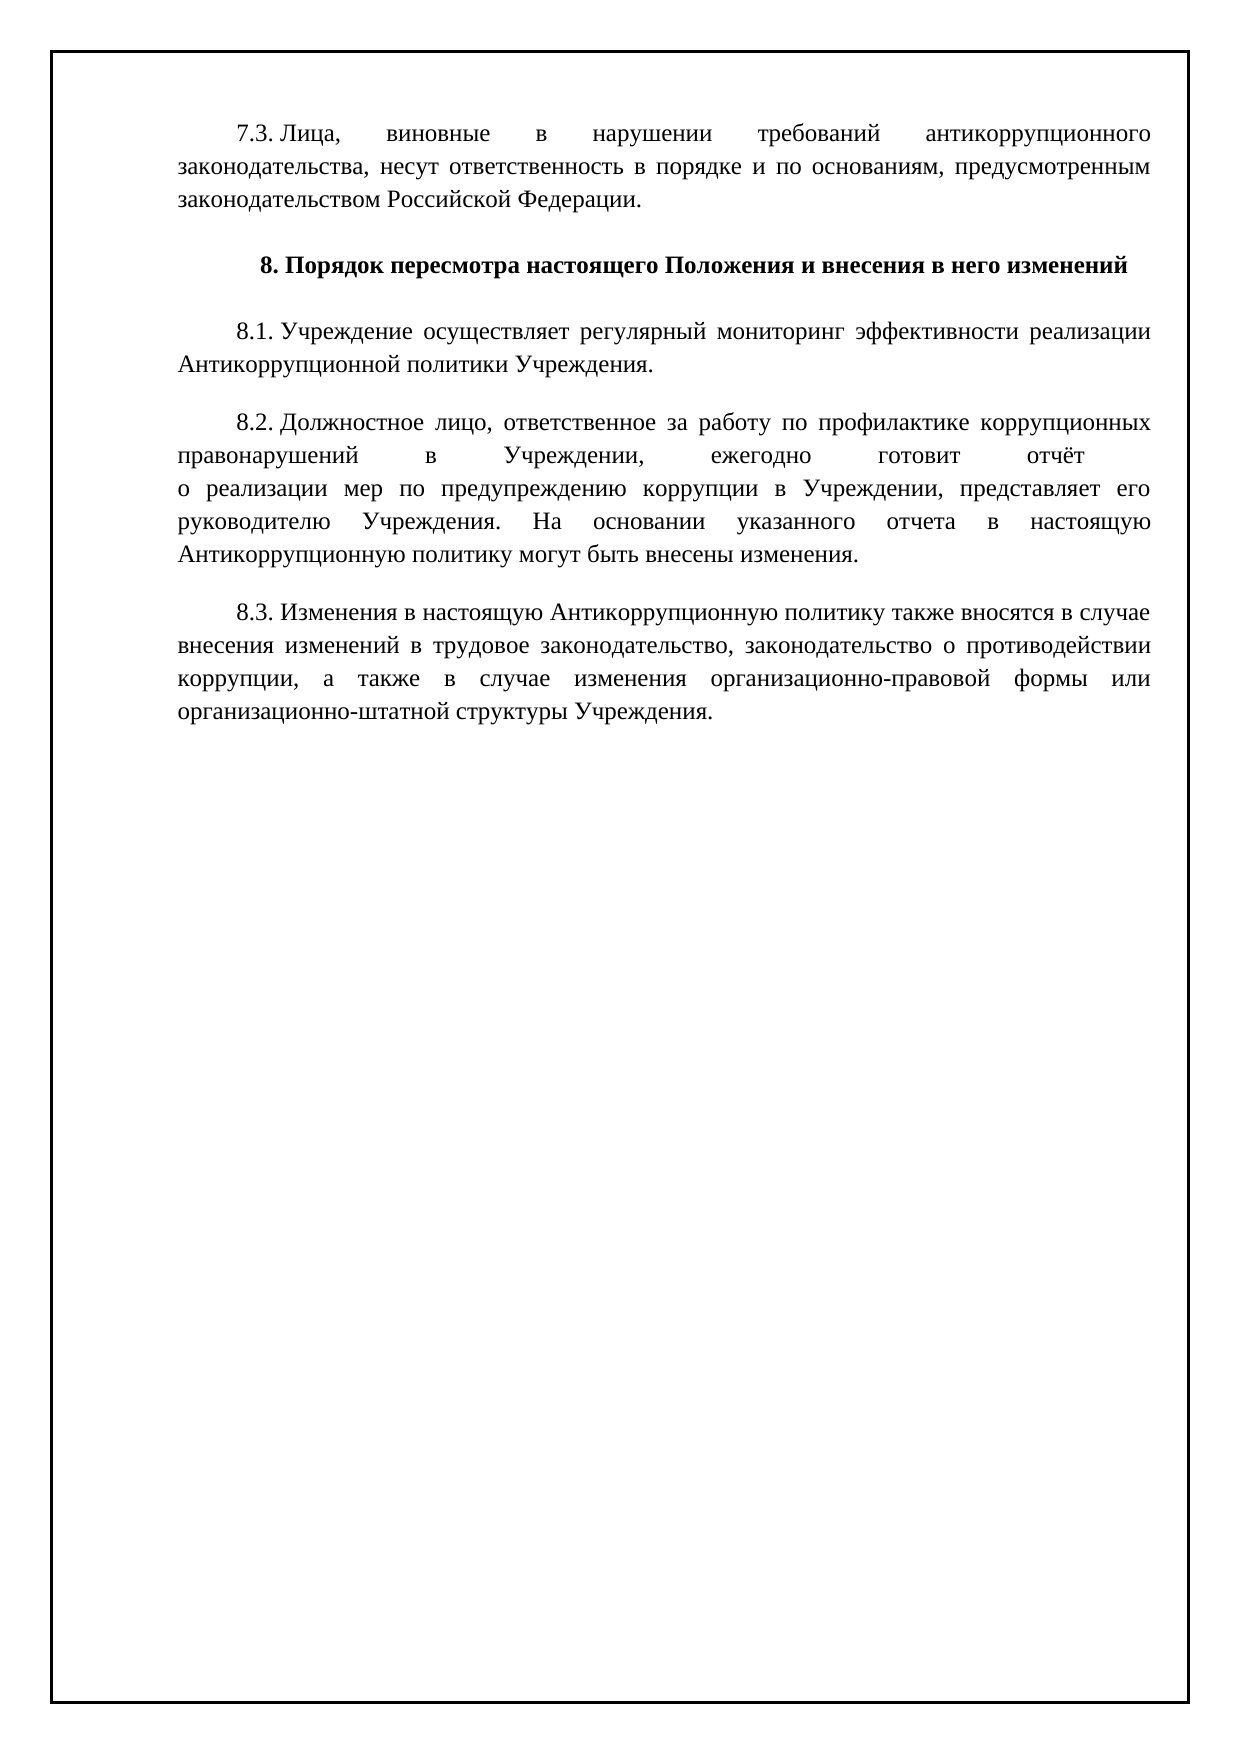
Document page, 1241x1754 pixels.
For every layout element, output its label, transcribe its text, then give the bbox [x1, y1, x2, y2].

text 8.3. Изменения в настоящую Антикоррупционную политику также вносятся в случае внесения изменений в трудовое законодательство, законодательство о противодействии коррупции, а также в случае изменения организационно-правовой формы или организационно-штатной структуры Учреждения. [177, 597, 1152, 725]
text 8. Порядок пересмотра настоящего Положения и внесения в него изменений [177, 250, 1152, 279]
text 7.3. Лица, виновные в нарушении требований антикоррупционного законодательства, несут ответственность в порядке и по основаниям, предусмотренным законодательством Российской Федерации. [177, 118, 1152, 213]
text 8.1. Учреждение осуществляет регулярный мониторинг эффективности реализации Антикоррупционной политики Учреждения. [177, 316, 1152, 378]
text 8.2. Должностное лицо, ответственное за работу по профилактике коррупционных правонарушений в Учреждении, ежегодно готовит отчёт о реализации мер по предупреждению коррупции в Учреждении, представляет его руководителю Учреждения. На основании указанного отчета в настоящую Антикоррупционную политику могут быть внесены изменения. [177, 407, 1152, 568]
